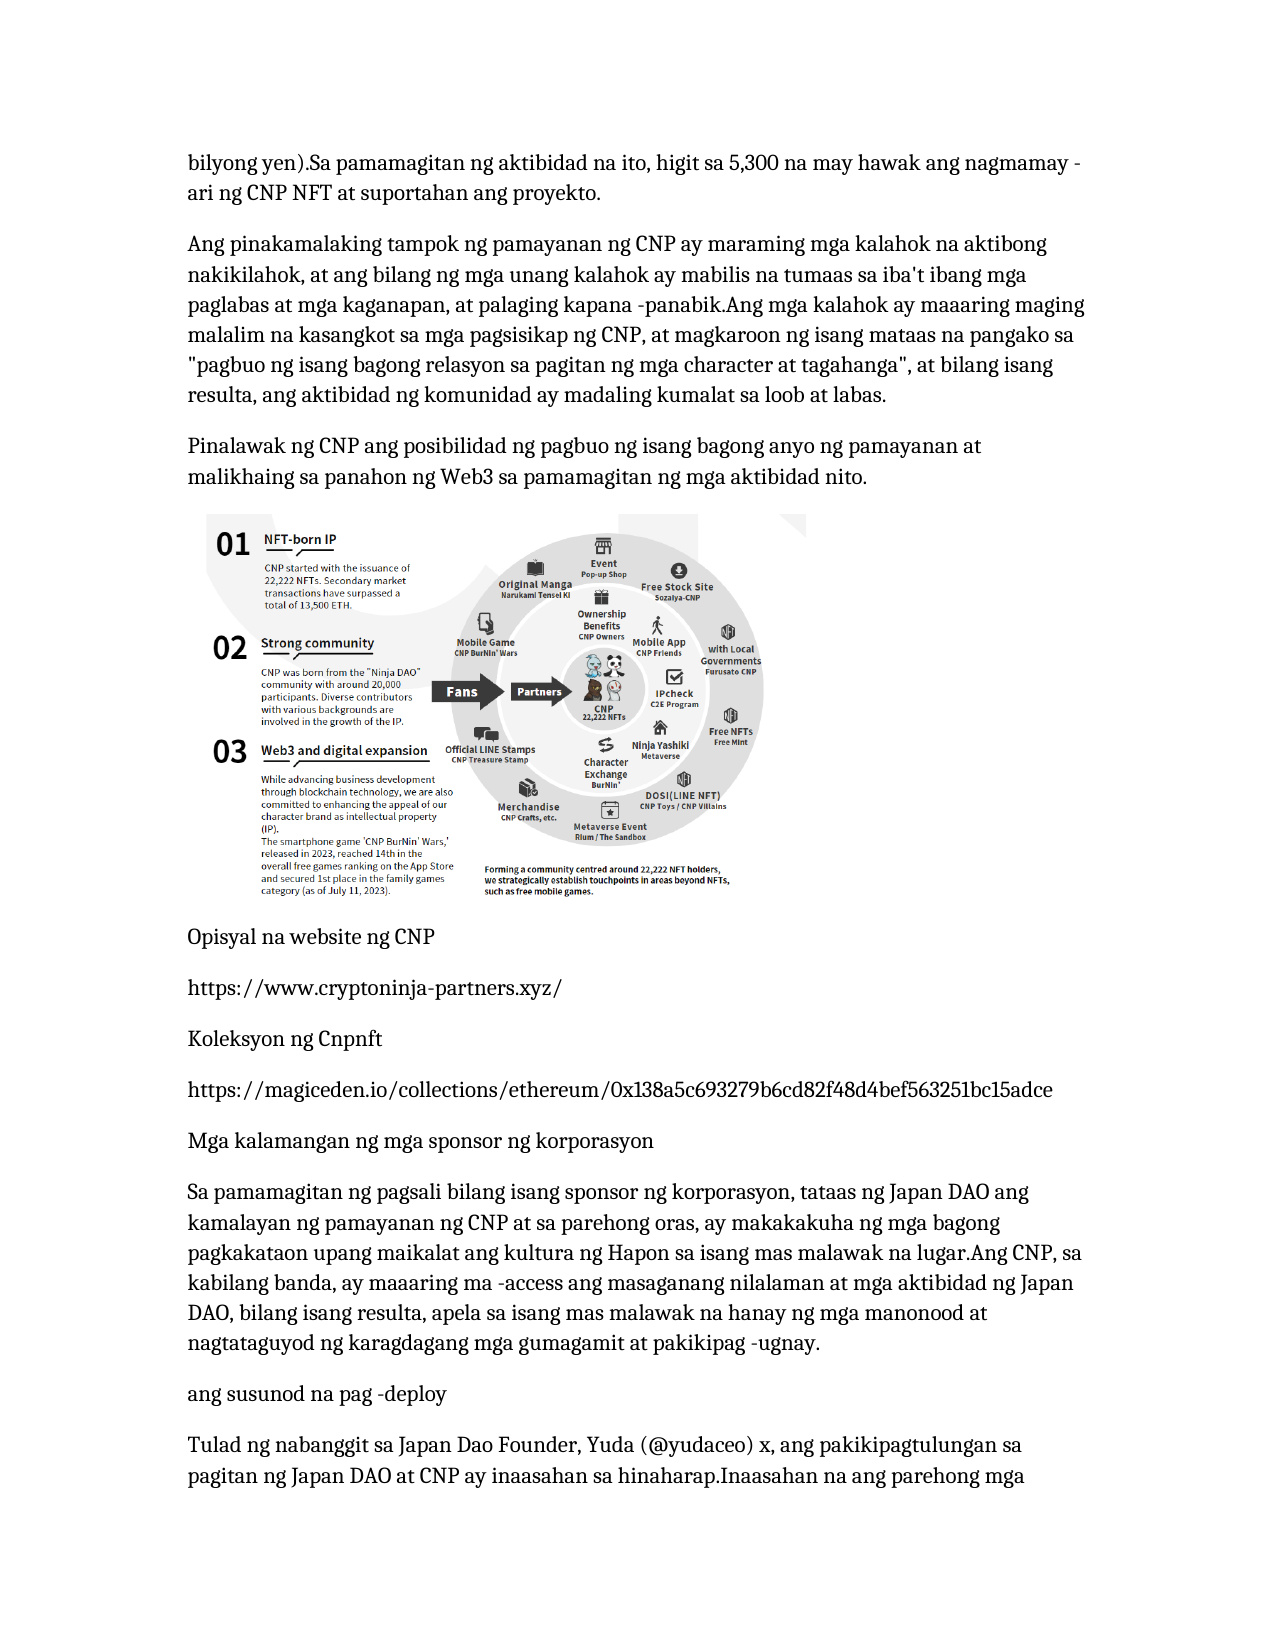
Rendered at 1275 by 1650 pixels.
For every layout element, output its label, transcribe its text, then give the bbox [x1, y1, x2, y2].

text Ang pinakamalaking tampok ng pamayanan ng CNP ay maraming mga kalahok na aktibong nakikilahok, at ang bilang ng mga unang kalahok ay mabilis na tumaas sa iba't ibang mga paglabas at mga kaganapan, at palaging kapana -panabik.Ang mga kalahok ay maaaring maging malalim na kasangkot sa mga pagsisikap ng CNP, at magkaroon ng isang mataas na pangako sa "pagbuo ng isang bagong relasyon sa pagitan ng mga character at tagahanga", at bilang isang resulta, ang aktibidad ng komunidad ay madaling kumalat sa loob at labas. [187, 231, 1087, 409]
text Koleksyon ng Cnpnft [187, 1026, 1087, 1052]
text Pinalawak ng CNP ang posibilidad ng pagbuo ng isang bagong anyo ng pamayanan at malikhaing sa panahon ng Web3 sa pamamagitan ng mga aktibidad nito. [187, 433, 1087, 490]
text Sa pamamagitan ng pagsali bilang isang sponsor ng korporasyon, tataas ng Japan DAO ang kamalayan ng pamayanan ng CNP at sa parehong oras, ay makakakuha ng mga bagong pagkakataon upang maikalat ang kultura ng Hapon sa isang mas malawak na lugar.Ang CNP, sa kabilang banda, ay maaaring ma -access ang masaganang nilalaman at mga aktibidad ng Japan DAO, bilang isang resulta, apela sa isang mas malawak na hanay ng mga manonood at nagtataguyod ng karagdagang mga gumagamit at pakikipag -ugnay. [187, 1179, 1087, 1356]
text Mga kalamangan ng mga sponsor ng korporasyon [187, 1128, 1087, 1154]
picture [206, 514, 807, 900]
text ang susunod na pag -deploy [187, 1381, 1087, 1407]
text https://magiceden.io/collections/ethereum/0x138a5c693279b6cd82f48d4bef563251bc15adce [187, 1077, 1087, 1103]
text https://www.cryptoninja-partners.xyz/ [187, 975, 1087, 1001]
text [187, 150, 1087, 207]
text Opisyal na website ng CNP [187, 924, 1087, 950]
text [187, 1432, 1087, 1489]
